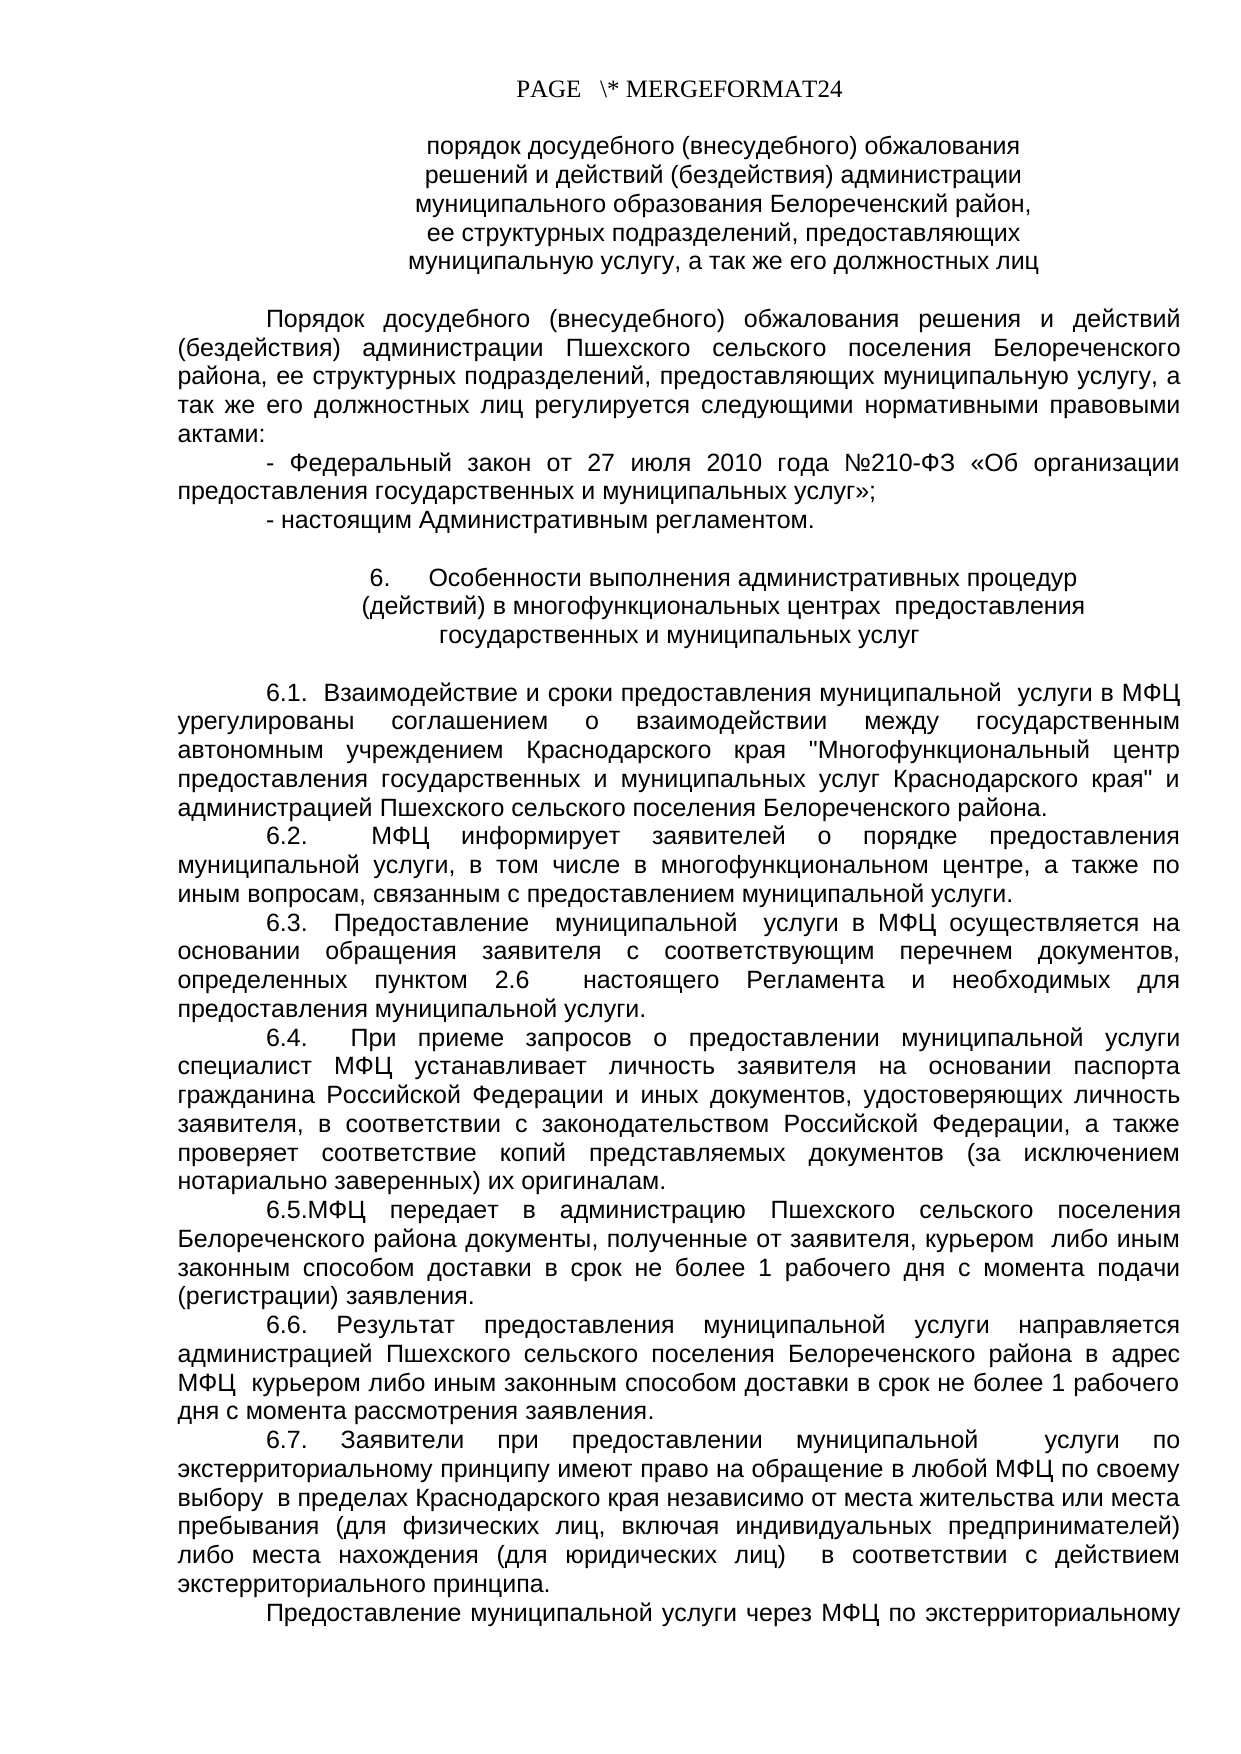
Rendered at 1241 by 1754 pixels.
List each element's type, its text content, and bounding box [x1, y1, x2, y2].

text - Федеральный закон от 27 июля 2010 года №210-ФЗ «Об организации предоставления государственных и муниципальных услуг»; [177, 448, 1181, 505]
text решений и действий (бездействия) администрации [177, 160, 1181, 189]
text - настоящим Административным регламентом. [177, 505, 1181, 534]
text (действий) в многофункциональных центрах предоставления государственных и муниципальных услуг [177, 591, 1181, 649]
text 6.5.МФЦ передает в администрацию Пшехского сельского поселения Белореченского района документы, полученные от заявителя, курьером либо иным законным способом доставки в срок не более 1 рабочего дня с момента подачи (регистрации) заявления. [177, 1195, 1181, 1310]
text муниципальную услугу, а так же его должностных лиц [177, 246, 1181, 275]
text ее структурных подразделений, предоставляющих [177, 218, 1181, 246]
text 6.4. При приеме запросов о предоставлении муниципальной услуги специалист МФЦ устанавливает личность заявителя на основании паспорта гражданина Российской Федерации и иных документов, удостоверяющих личность заявителя, в соответствии с законодательством Российской Федерации, а также проверяет соответствие копий представляемых документов (за исключением нотариально заверенных) их оригиналам. [177, 1023, 1181, 1195]
text муниципального образования Белореченский район, [177, 189, 1181, 218]
text 6.3. Предоставление муниципальной услуги в МФЦ осуществляется на основании обращения заявителя с соответствующим перечнем документов, определенных пунктом 2.6 настоящего Регламента и необходимых для предоставления муниципальной услуги. [177, 908, 1181, 1023]
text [177, 1598, 1181, 1626]
list Особенности выполнения административных процедур [177, 563, 1181, 591]
text 6.7. Заявители при предоставлении муниципальной услуги по экстерриториальному принципу имеют право на обращение в любой МФЦ по своему выбору в пределах Краснодарского края независимо от места жительства или места пребывания (для физических лиц, включая индивидуальных предпринимателей) либо места нахождения (для юридических лиц) в соответствии с действием экстерриториального принципа. [177, 1425, 1181, 1598]
text порядок досудебного (внесудебного) обжалования [177, 131, 1181, 160]
text Порядок досудебного (внесудебного) обжалования решения и действий (бездействия) администрации Пшехского сельского поселения Белореченского района, ее структурных подразделений, предоставляющих муниципальную услугу, а так же его должностных лиц регулируется следующими нормативными правовыми актами: [177, 304, 1181, 448]
text 6.1. Взаимодействие и сроки предоставления муниципальной услуги в МФЦ урегулированы соглашением о взаимодействии между государственным автономным учреждением Краснодарского края "Многофункциональный центр предоставления государственных и муниципальных услуг Краснодарского края" и администрацией Пшехского сельского поселения Белореченского района. [177, 678, 1181, 821]
text 6.6. Результат предоставления муниципальной услуги направляется администрацией Пшехского сельского поселения Белореченского района в адрес МФЦ курьером либо иным законным способом доставки в срок не более 1 рабочего дня с момента рассмотрения заявления. [177, 1310, 1181, 1425]
text 6.2. МФЦ информирует заявителей о порядке предоставления муниципальной услуги, в том числе в многофункциональном центре, а также по иным вопросам, связанным с предоставлением муниципальной услуги. [177, 821, 1181, 908]
